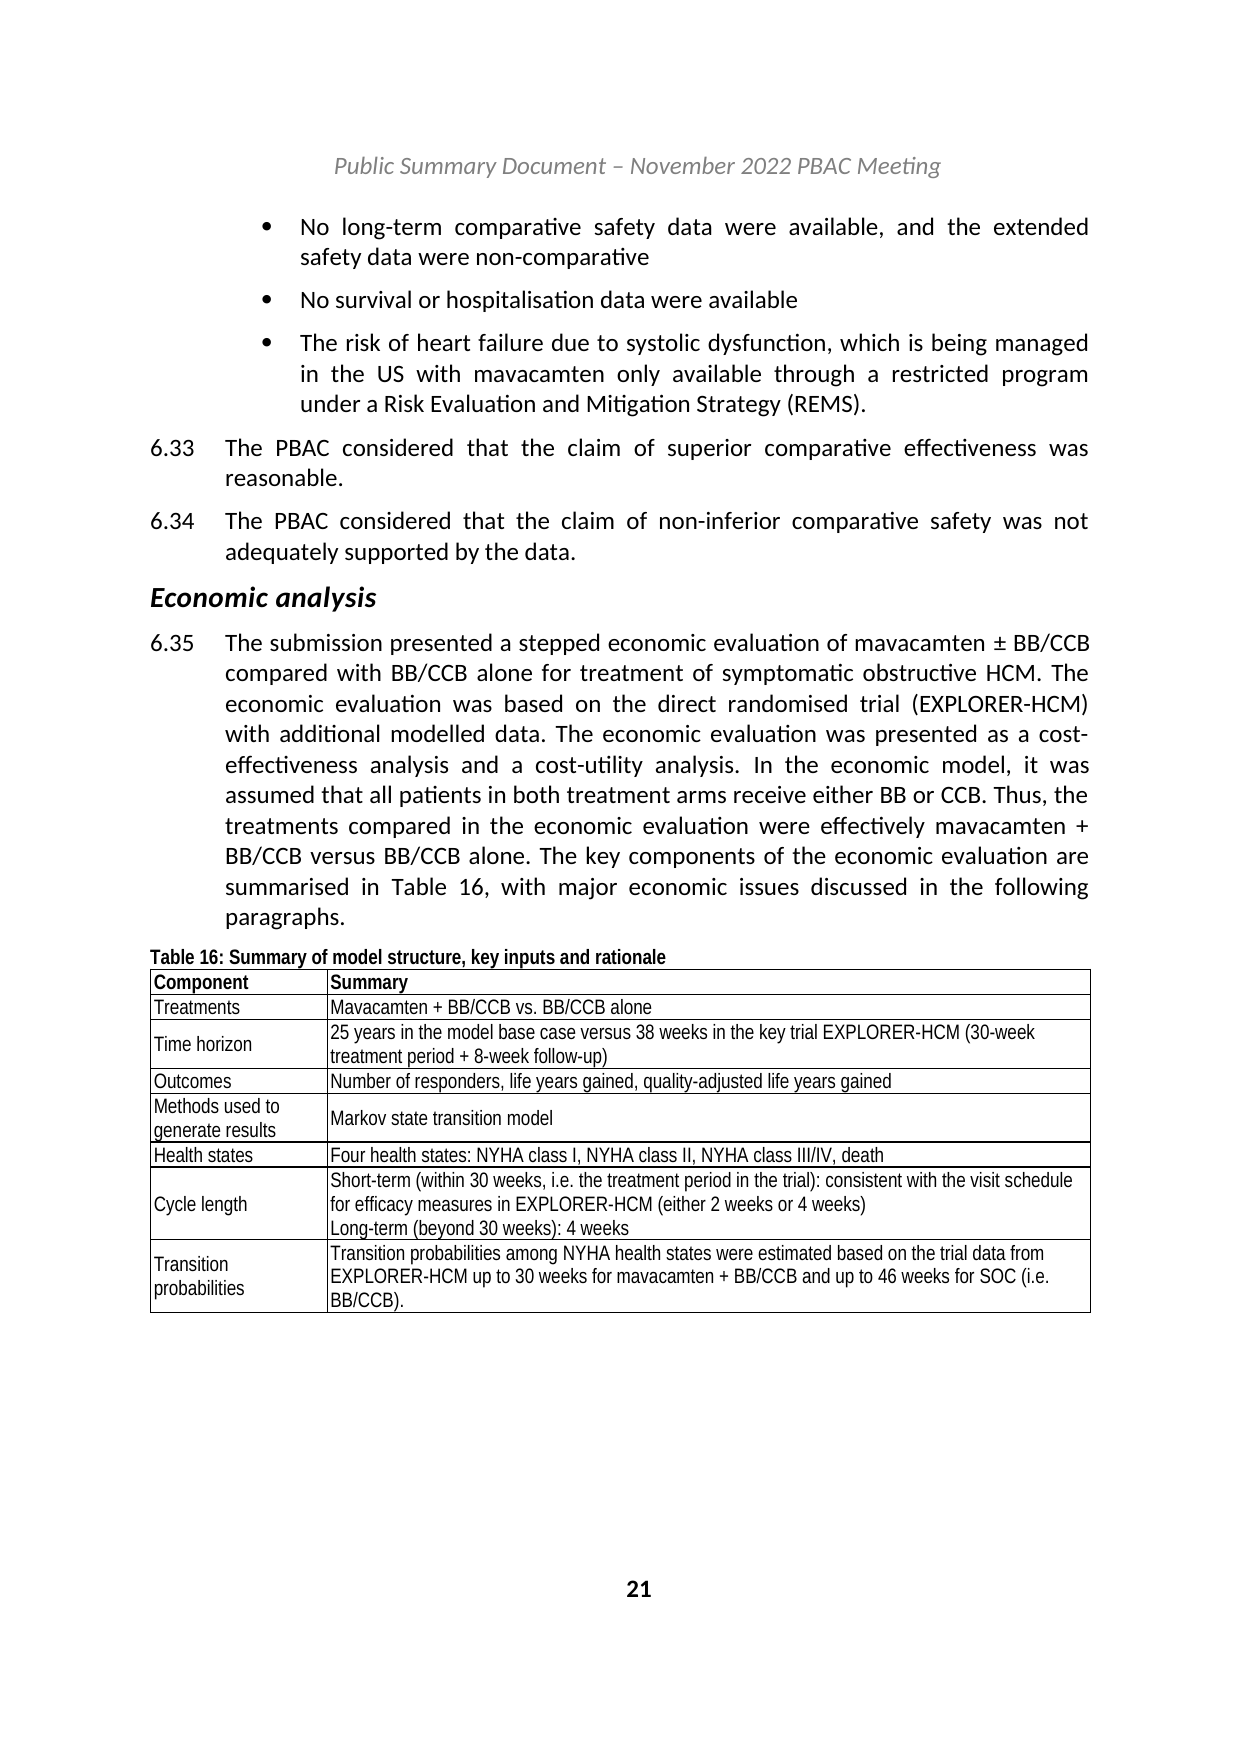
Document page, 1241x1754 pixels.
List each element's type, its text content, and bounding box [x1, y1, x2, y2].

table_cell Methods used to generate results [151, 1094, 327, 1141]
table_cell Mavacamten + BB/CCB vs. BB/CCB alone [328, 995, 1090, 1018]
table_cell Treatments [151, 995, 327, 1018]
table_cell Transition probabilities [151, 1240, 327, 1312]
table_cell 25 years in the model base case versus 38 weeks in the key trial EXPLORER-HCM (30-week treatment period + 8-week follow-up) [328, 1020, 1090, 1067]
list No survival or hospitalisation data were available [262, 284, 1090, 315]
text The submission presented a stepped economic evaluation of mavacamten ± BB/CCB compared with BB/CCB alone for treatment of symptomatic obstructive HCM. The economic evaluation was based on the direct randomised trial (EXPLORER-HCM) with additional modelled data. The economic evaluation was presented as a cost-effectiveness analysis and a cost-utility analysis. In the economic model, it was assumed that all patients in both treatment arms receive either BB or CCB. Thus, the treatments compared in the economic evaluation were effectively mavacamten + BB/CCB versus BB/CCB alone. The key components of the economic evaluation are summarised in Table 16, with major economic issues discussed in the following paragraphs. [150, 627, 1090, 932]
table_cell Time horizon [151, 1020, 327, 1067]
list No long-term comparative safety data were available, and the extended safety data were non-comparative [262, 211, 1090, 272]
table_cell Markov state transition model [328, 1094, 1090, 1141]
text The PBAC considered that the claim of superior comparative effectiveness was reasonable. [150, 432, 1090, 493]
table_header Summary [328, 970, 1090, 993]
table_cell Cycle length [151, 1168, 327, 1239]
table_cell Number of responders, life years gained, quality-adjusted life years gained [328, 1069, 1090, 1092]
table_cell Transition probabilities among NYHA health states were estimated based on the trial data from EXPLORER-HCM up to 30 weeks for mavacamten + BB/CCB and up to 46 weeks for SOC (i.e. BB/CCB). [328, 1240, 1090, 1312]
table_cell Outcomes [151, 1069, 327, 1092]
table_header Component [151, 970, 327, 993]
subtitle Economic analysis [150, 579, 1090, 614]
table_cell Short-term (within 30 weeks, i.e. the treatment period in the trial): consistent with the visit schedule for efficacy measures in EXPLORER-HCM (either 2 weeks or 4 weeks) Long-term (beyond 30 weeks): 4 weeks [328, 1168, 1090, 1239]
table_cell Health states [151, 1143, 327, 1166]
text Table 16: Summary of model structure, key inputs and rationale [150, 944, 1090, 968]
list The risk of heart failure due to systolic dysfunction, which is being managed in the US with mavacamten only available through a restricted program under a Risk Evaluation and Mitigation Strategy (REMS). [262, 328, 1090, 419]
text The PBAC considered that the claim of non-inferior comparative safety was not adequately supported by the data. [150, 505, 1090, 566]
table_cell Four health states: NYHA class I, NYHA class II, NYHA class III/IV, death [328, 1143, 1090, 1166]
